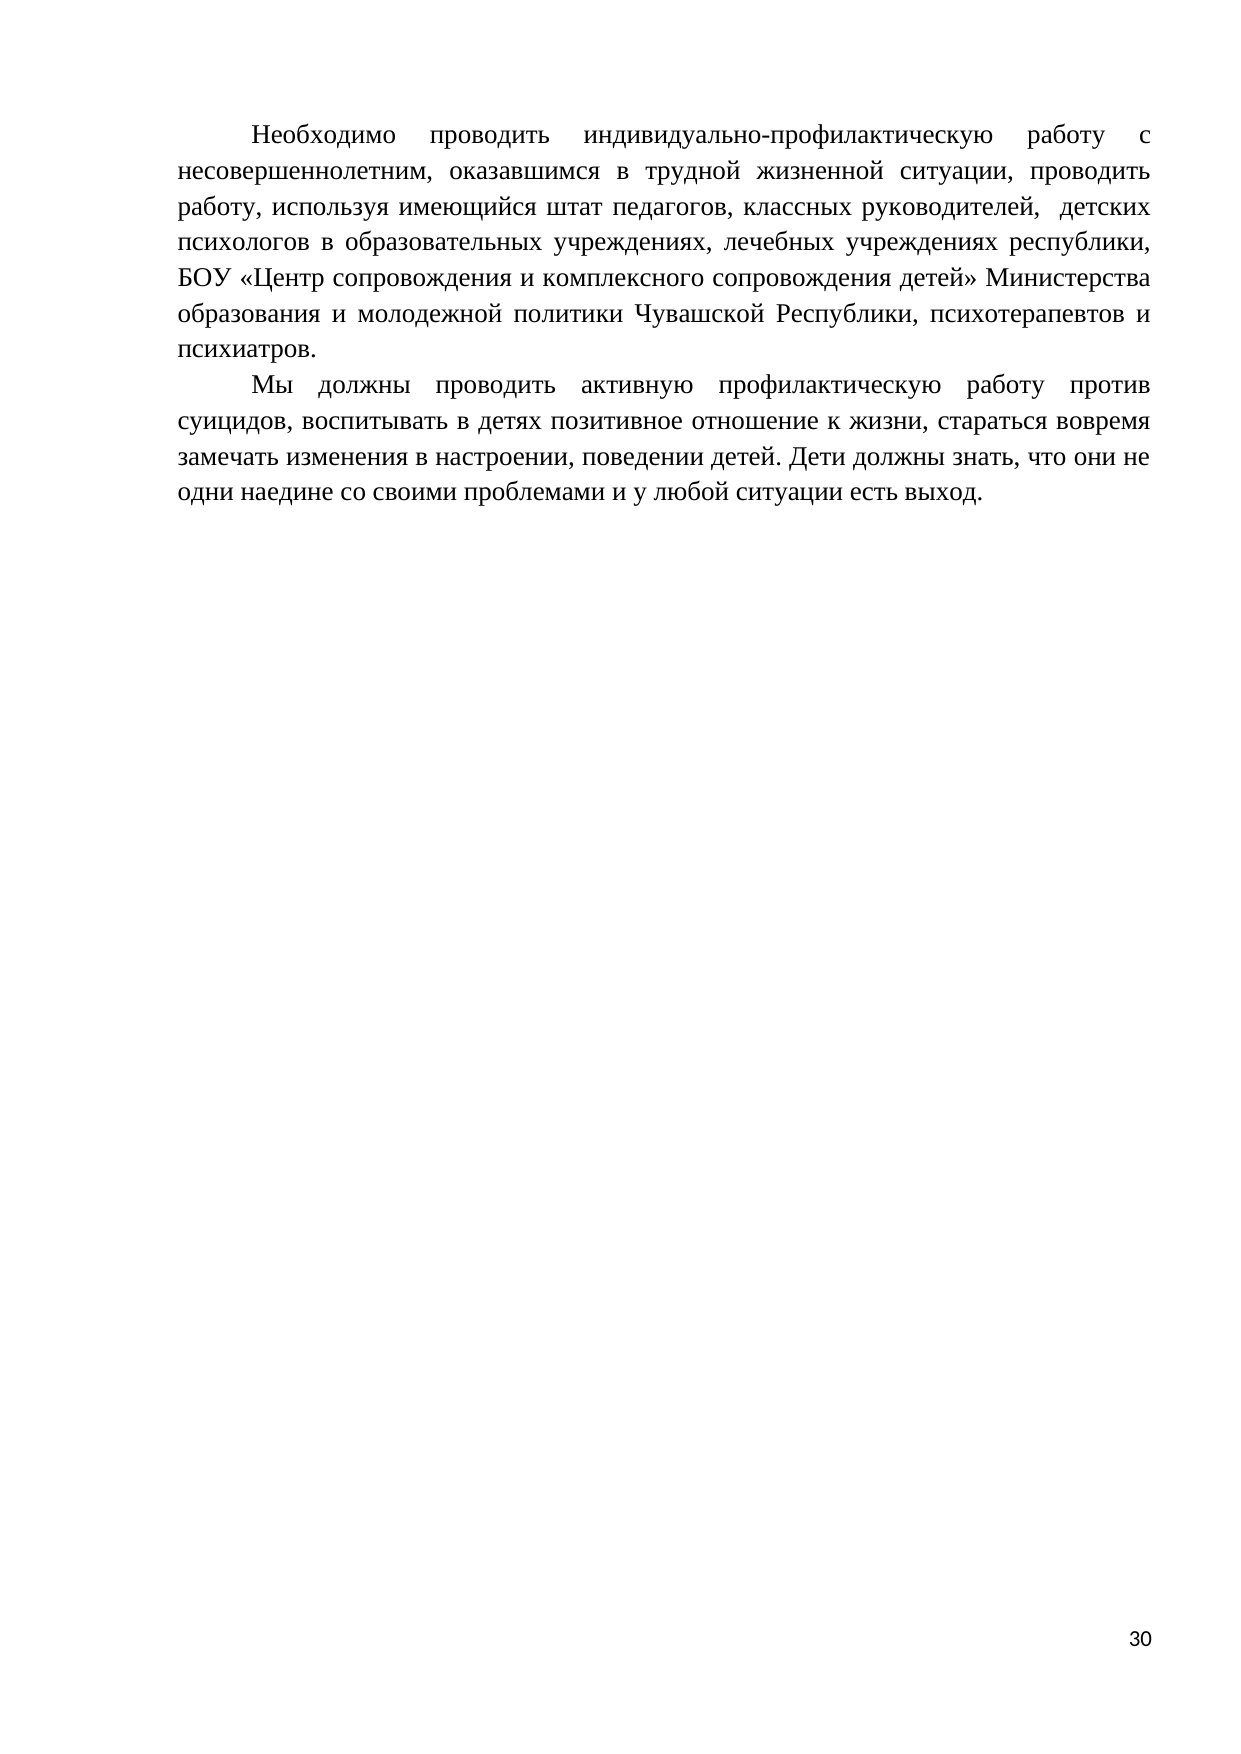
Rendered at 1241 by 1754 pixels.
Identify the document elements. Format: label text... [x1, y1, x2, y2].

text Мы должны проводить активную профилактическую работу против суицидов, воспитывать в детях позитивное отношение к жизни, стараться вовремя замечать изменения в настроении, поведении детей. Дети должны знать, что они не одни наедине со своими проблемами и у любой ситуации есть выход. [177, 368, 1152, 507]
text Необходимо проводить индивидуально-профилактическую работу с несовершеннолетним, оказавшимся в трудной жизненной ситуации, проводить работу, используя имеющийся штат педагогов, классных руководителей, детских психологов в образовательных учреждениях, лечебных учреждениях республики, БОУ «Центр сопровождения и комплексного сопровождения детей» Министерства образования и молодежной политики Чувашской Республики, психотерапевтов и психиатров. [177, 118, 1152, 364]
